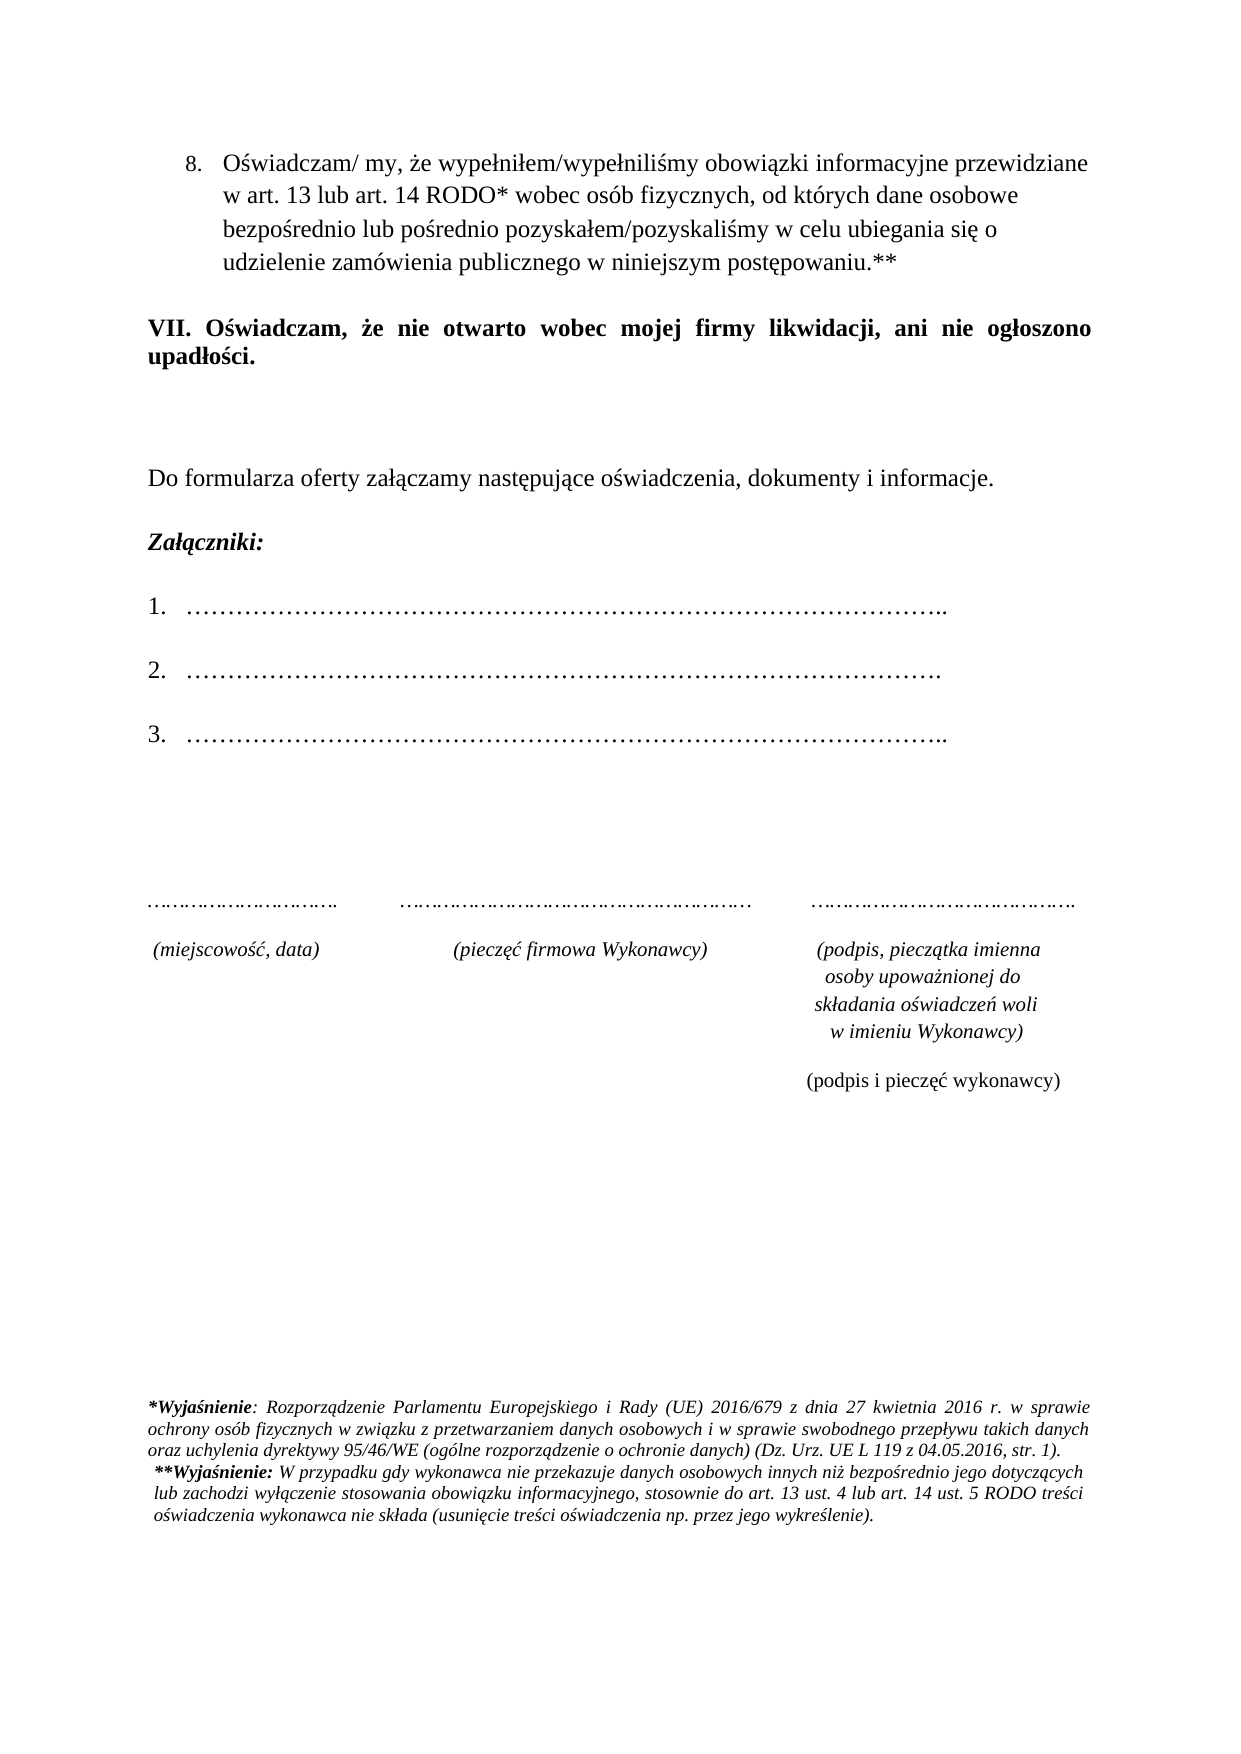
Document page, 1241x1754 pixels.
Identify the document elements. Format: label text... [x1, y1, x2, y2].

text (podpis i pieczęć wykonawcy) [697, 1068, 1093, 1092]
text **Wyjaśnienie: W przypadku gdy wykonawca nie przekazuje danych osobowych innych niż bezpośrednio jego dotyczących lub zachodzi wyłączenie stosowania obowiązku informacyjnego, stosownie do art. 13 ust. 4 lub art. 14 ust. 5 RODO treści oświadczenia wykonawca nie składa (usunięcie treści oświadczenia np. przez jego wykreślenie). [153, 1461, 1087, 1525]
text Załączniki: [148, 527, 1093, 556]
text Do formularza oferty załączamy następujące oświadczenia, dokumenty i informacje. [148, 463, 1093, 492]
text (miejscowość, data) (pieczęć firmowa Wykonawcy) (podpis, pieczątka imienna osoby upoważnionej do składania oświadczeń woli w imieniu Wykonawcy) [148, 936, 1093, 1043]
list ……………………………………………………………………………….. [148, 719, 1093, 747]
list Oświadczam/ my, że wypełniłem/wypełniliśmy obowiązki informacyjne przewidziane w art. 13 lub art. 14 RODO* wobec osób fizycznych, od których dane osobowe bezpośrednio lub pośrednio pozyskałem/pozyskaliśmy w celu ubiegania się o udzielenie zamówienia publicznego w niniejszym postępowaniu.** [185, 148, 1093, 275]
list ……………………………………………………………………………….. [148, 591, 1093, 619]
list ………………………………………………………………………………. [148, 655, 1093, 683]
text VII. Oświadczam, że nie otwarto wobec mojej firmy likwidacji, ani nie ogłoszono upadłości. [148, 313, 1093, 370]
text …………………………. ………………………………………………… ……………………………………. [148, 888, 1093, 912]
text *Wyjaśnienie: Rozporządzenie Parlamentu Europejskiego i Rady (UE) 2016/679 z dnia 27 kwietnia 2016 r. w sprawie ochrony osób fizycznych w związku z przetwarzaniem danych osobowych i w sprawie swobodnego przepływu takich danych oraz uchylenia dyrektywy 95/46/WE (ogólne rozporządzenie o ochronie danych) (Dz. Urz. UE L 119 z 04.05.2016, str. 1). [148, 1396, 1093, 1461]
